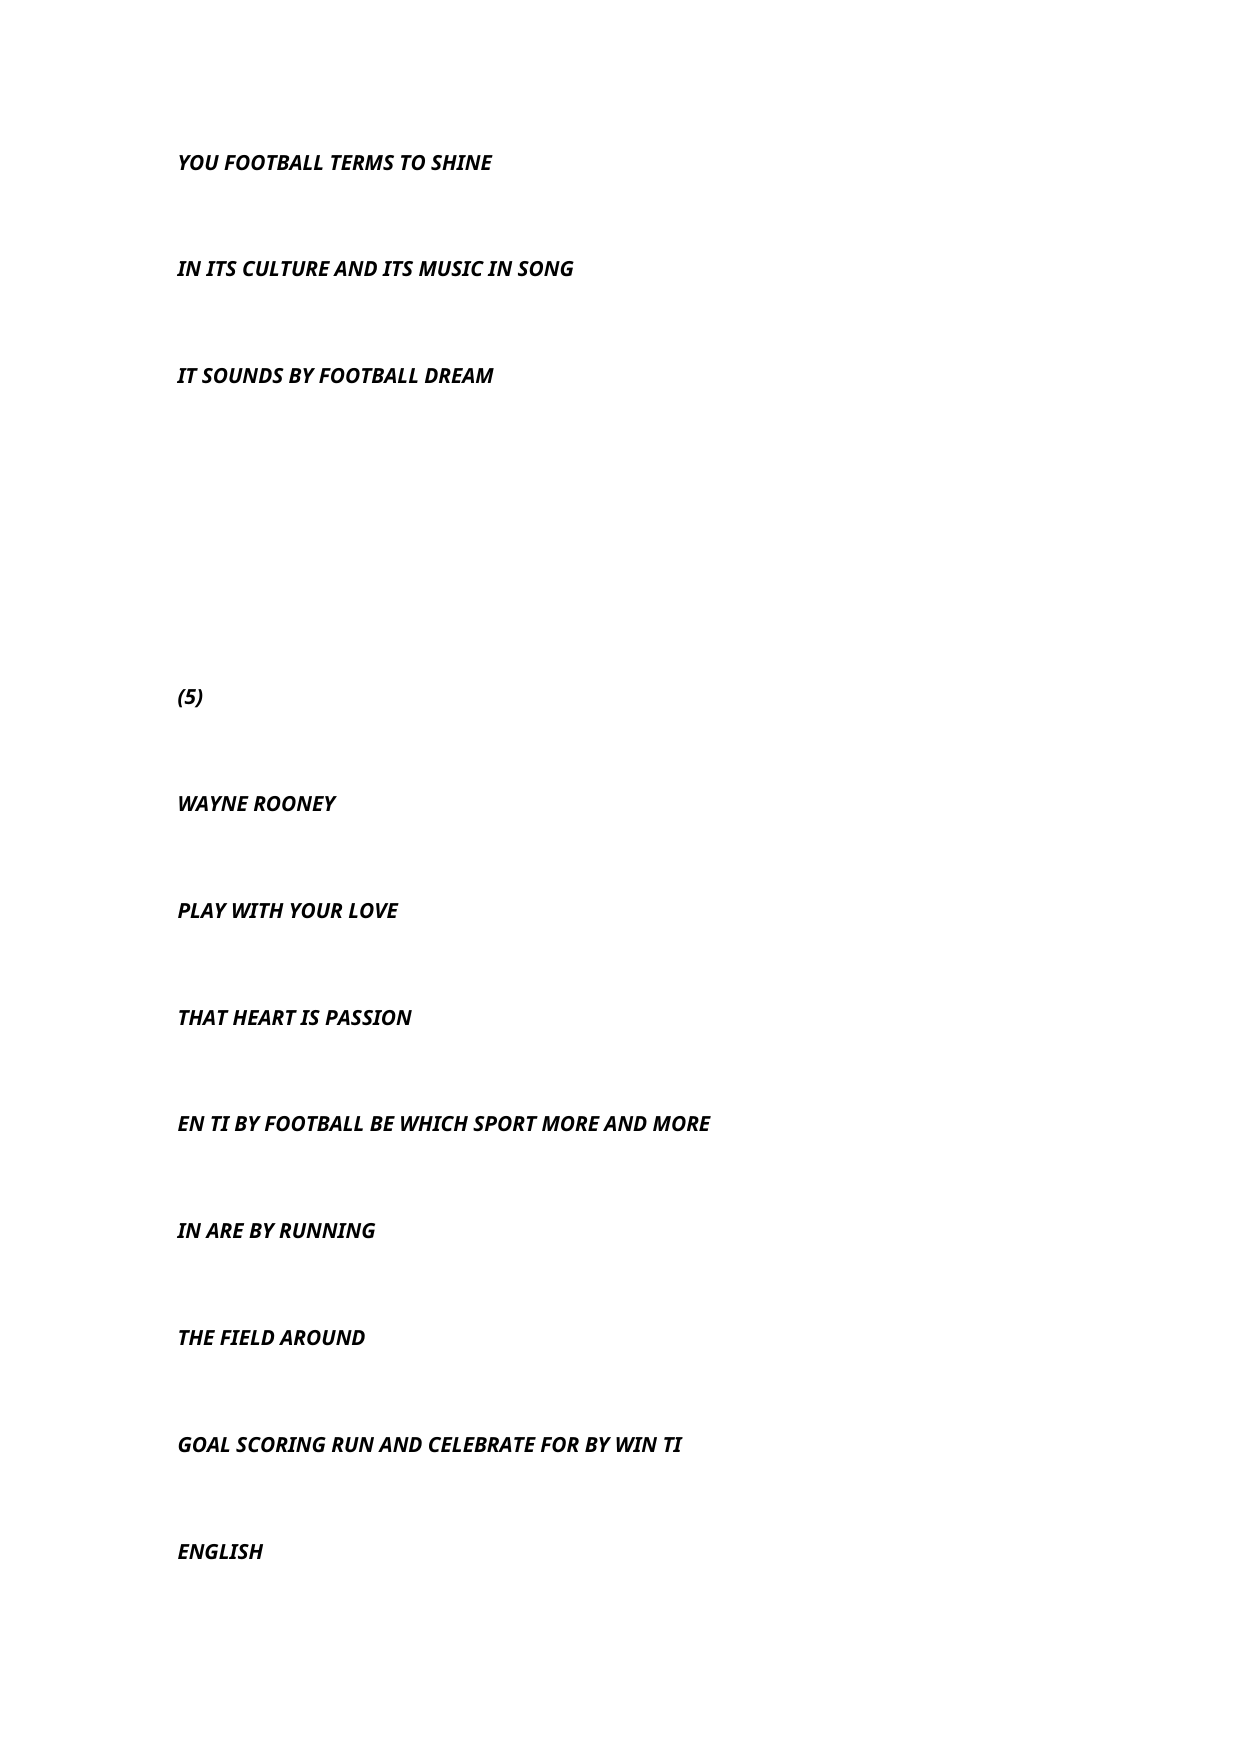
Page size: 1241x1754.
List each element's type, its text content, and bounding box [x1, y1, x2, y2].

text WAYNE ROONEY [177, 789, 1063, 817]
text IN ITS CULTURE AND ITS MUSIC IN SONG [177, 254, 1063, 283]
text THAT HEART IS PASSION [177, 1003, 1063, 1031]
text YOU FOOTBALL TERMS TO SHINE [177, 148, 1063, 176]
text IN ARE BY RUNNING [177, 1216, 1063, 1245]
text PLAY WITH YOUR LOVE [177, 896, 1063, 924]
text GOAL SCORING RUN AND CELEBRATE FOR BY WIN TI [177, 1430, 1063, 1458]
text IT SOUNDS BY FOOTBALL DREAM [177, 361, 1063, 390]
text EN TI BY FOOTBALL BE WHICH SPORT MORE AND MORE [177, 1109, 1063, 1138]
text ENGLISH [177, 1537, 1063, 1565]
text THE FIELD AROUND [177, 1323, 1063, 1352]
text (5) [177, 682, 1063, 710]
